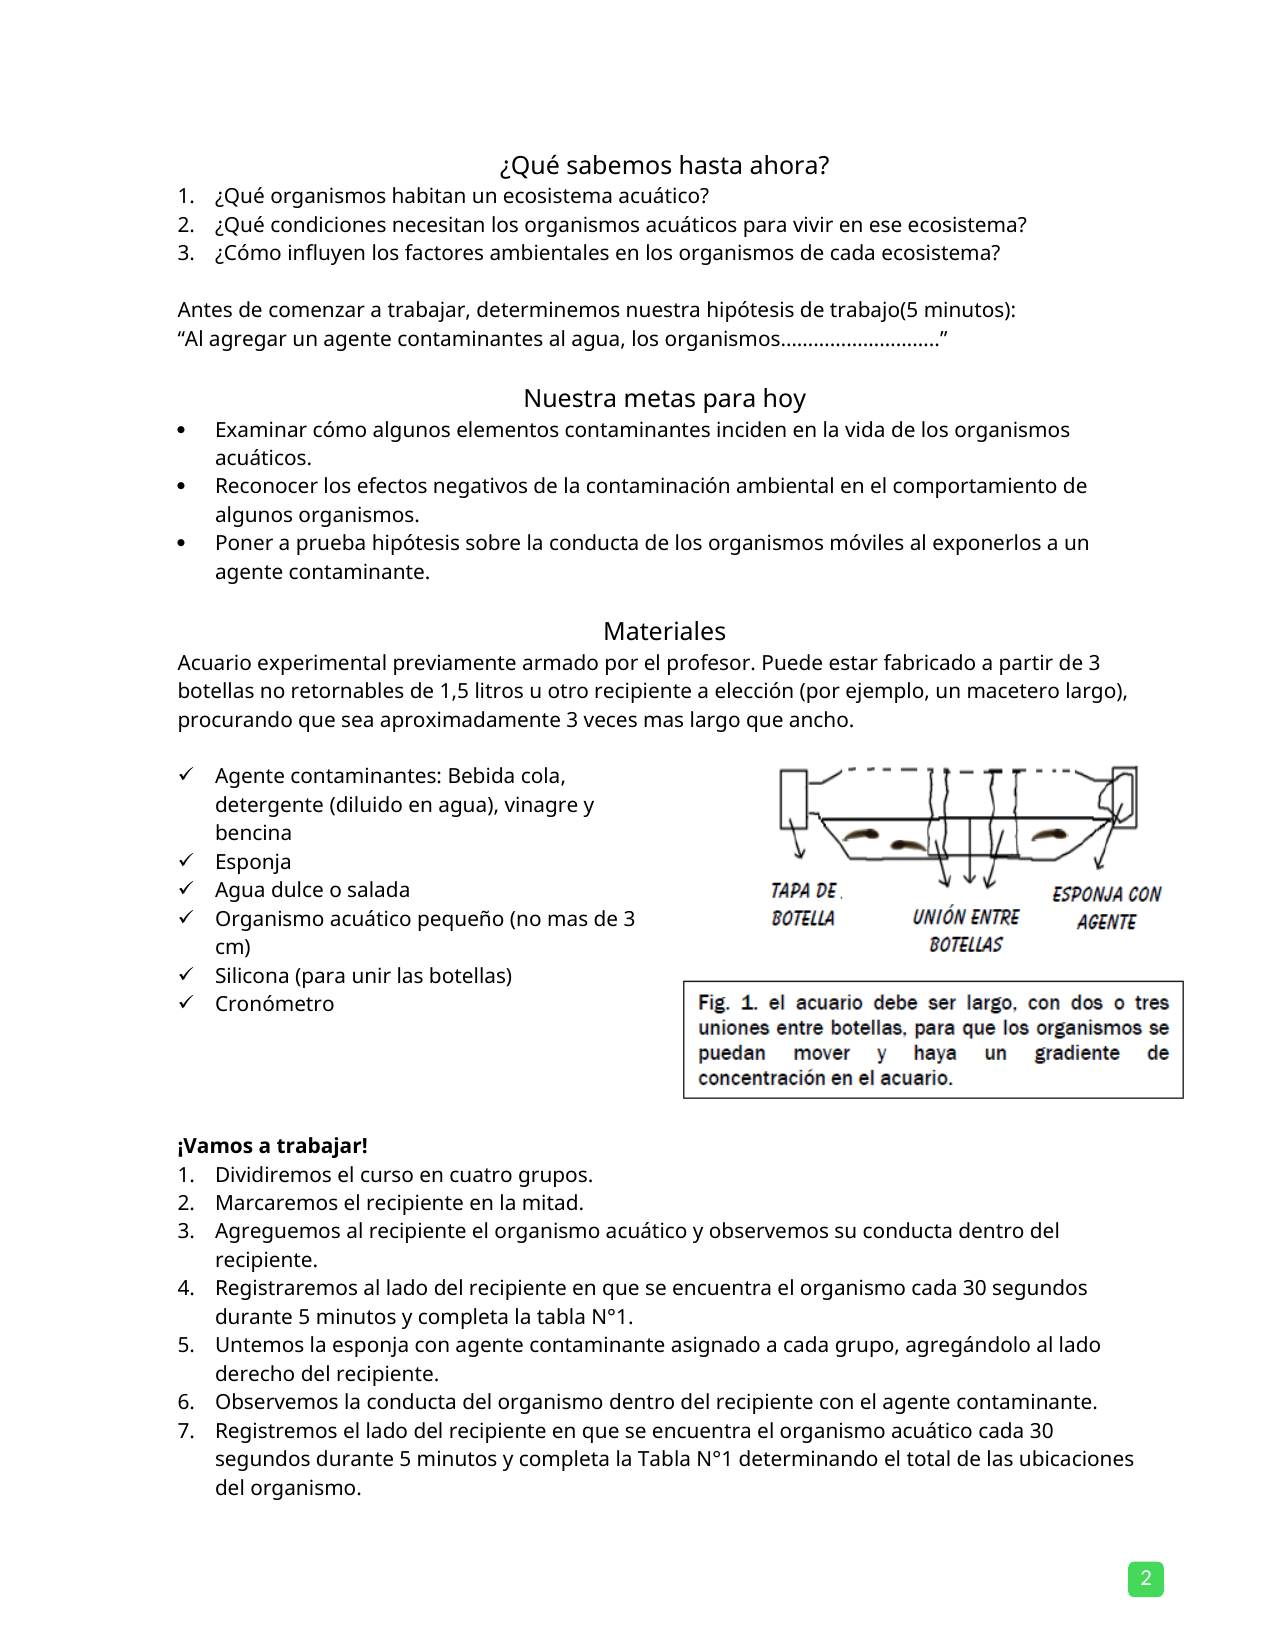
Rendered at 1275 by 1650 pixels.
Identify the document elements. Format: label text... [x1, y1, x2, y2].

text “Al agregar un agente contaminantes al agua, los organismos………………………..” [177, 324, 1152, 352]
list Esponja [177, 847, 682, 875]
list Reconocer los efectos negativos de la contaminación ambiental en el comportamiento de algunos organismos. [177, 472, 1152, 528]
list Marcaremos el recipiente en la mitad. [177, 1188, 1152, 1217]
text Antes de comenzar a trabajar, determinemos nuestra hipótesis de trabajo(5 minutos): [177, 295, 1152, 324]
list Untemos la esponja con agente contaminante asignado a cada grupo, agregándolo al lado derecho del recipiente. [177, 1330, 1152, 1387]
text ¡Vamos a trabajar! [177, 1131, 1152, 1160]
list ¿Cómo influyen los factores ambientales en los organismos de cada ecosistema? [177, 238, 1152, 267]
text Acuario experimental previamente armado por el profesor. Puede estar fabricado a partir de 3 botellas no retornables de 1,5 litros u otro recipiente a elección (por ejemplo, un macetero largo), procurando que sea aproximadamente 3 veces mas largo que ancho. [177, 648, 1152, 733]
list Agreguemos al recipiente el organismo acuático y observemos su conducta dentro del recipiente. [177, 1217, 1152, 1273]
list Silicona (para unir las botellas) [177, 961, 682, 989]
list Dividiremos el curso en cuatro grupos. [177, 1160, 1152, 1188]
list Cronómetro [177, 989, 682, 1018]
list ¿Qué organismos habitan un ecosistema acuático? [177, 182, 1152, 210]
list Poner a prueba hipótesis sobre la conducta de los organismos móviles al exponerlos a un agente contaminante. [177, 528, 1152, 585]
text Materiales [177, 614, 1152, 648]
list Registraremos al lado del recipiente en que se encuentra el organismo cada 30 segundos durante 5 minutos y completa la tabla N°1. [177, 1273, 1152, 1330]
list Agua dulce o salada [177, 875, 682, 904]
text Nuestra metas para hoy [177, 381, 1152, 415]
list Examinar cómo algunos elementos contaminantes inciden en la vida de los organismos acuáticos. [177, 415, 1152, 472]
list Observemos la conducta del organismo dentro del recipiente con el agente contaminante. [177, 1387, 1152, 1416]
list Organismo acuático pequeño (no mas de 3 cm) [177, 904, 682, 961]
text ¿Qué sabemos hasta ahora? [177, 148, 1152, 182]
list Registremos el lado del recipiente en que se encuentra el organismo acuático cada 30 segundos durante 5 minutos y completa la Tabla N°1 determinando el total de las ubicaciones del organismo. [177, 1416, 1152, 1501]
picture [682, 751, 1209, 1109]
list Agente contaminantes: Bebida cola, detergente (diluido en agua), vinagre y bencina [177, 762, 682, 847]
list ¿Qué condiciones necesitan los organismos acuáticos para vivir en ese ecosistema? [177, 210, 1152, 238]
